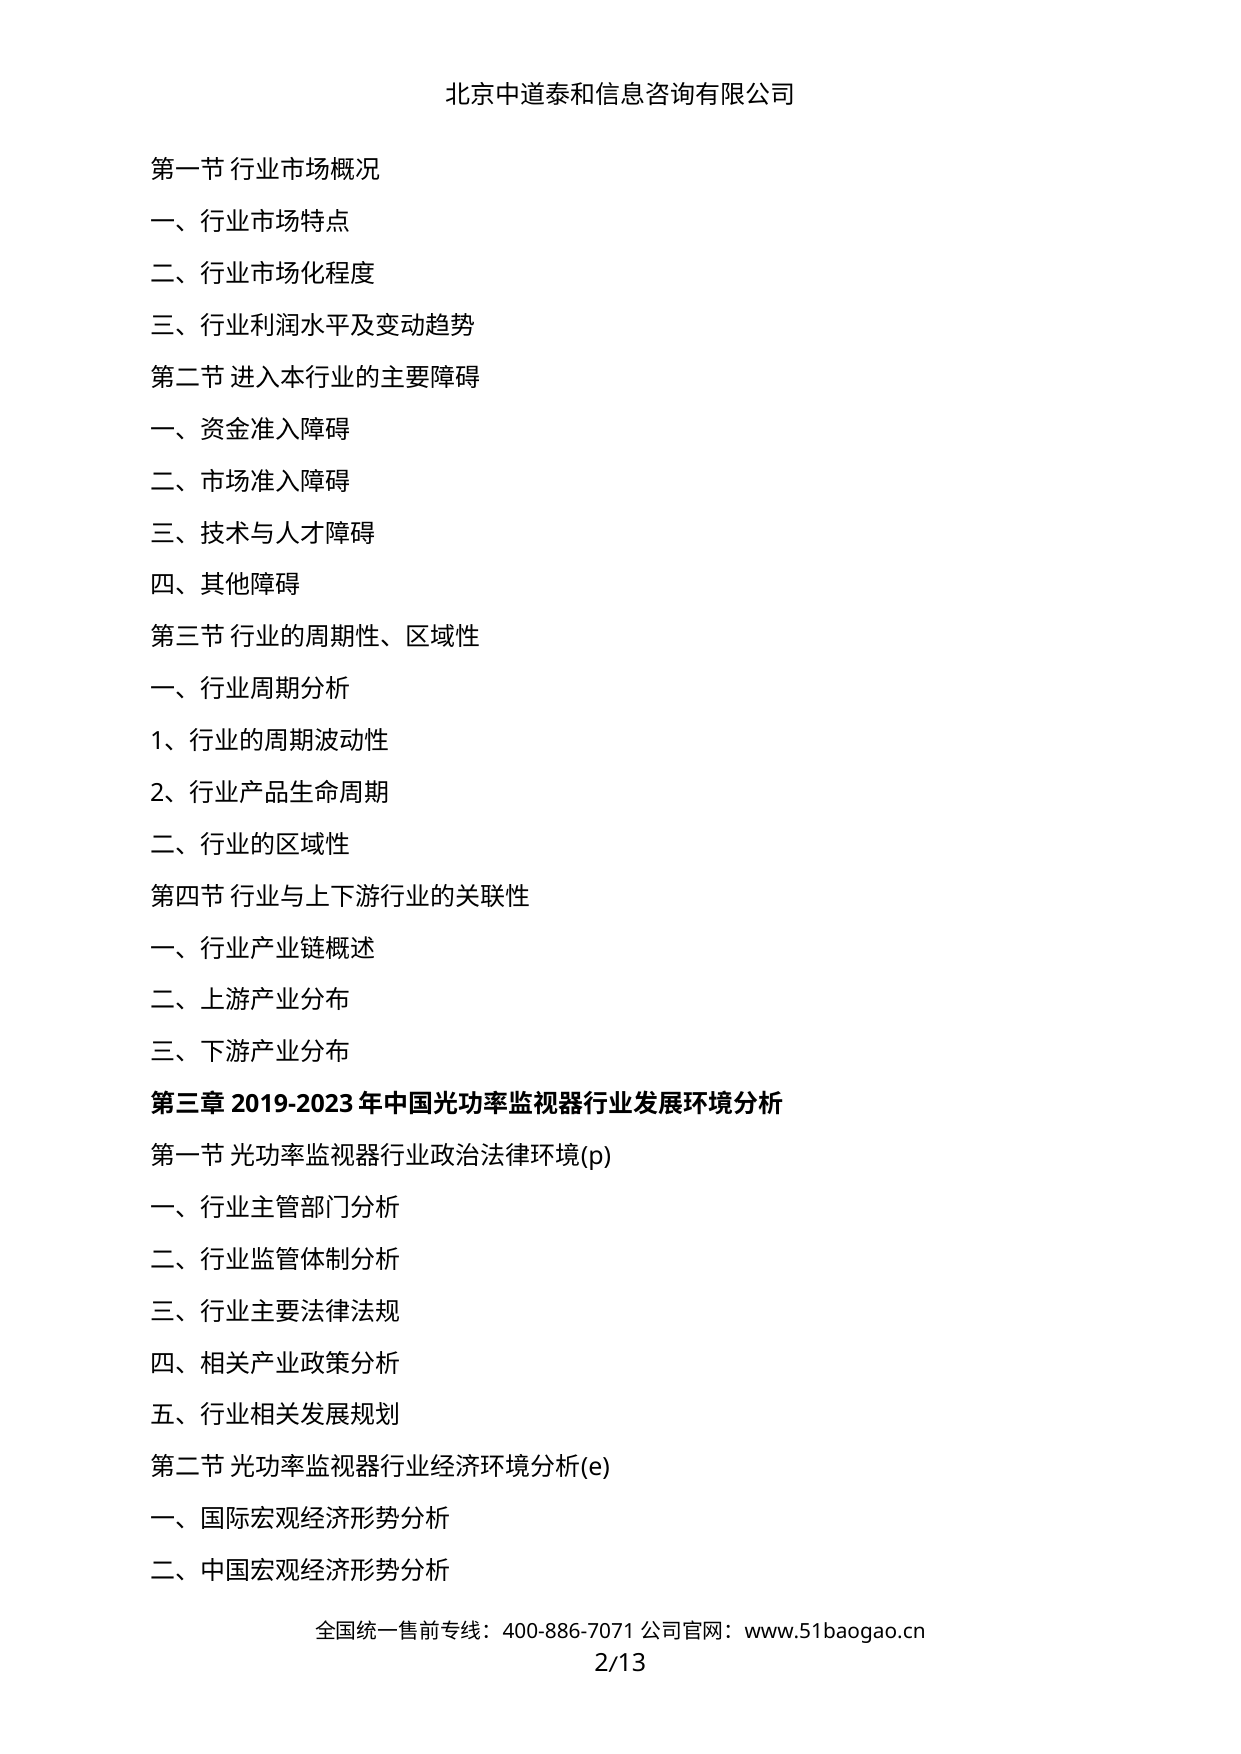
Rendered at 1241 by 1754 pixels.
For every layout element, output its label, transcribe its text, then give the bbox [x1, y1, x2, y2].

text 1、行业的周期波动性 [150, 721, 1090, 757]
text 五、行业相关发展规划 [150, 1395, 1090, 1431]
text 一、行业周期分析 [150, 669, 1090, 705]
text 三、行业利润水平及变动趋势 [150, 306, 1090, 342]
text 二、市场准入障碍 [150, 461, 1090, 497]
text 二、上游产业分布 [150, 980, 1090, 1016]
text 三、下游产业分布 [150, 1032, 1090, 1068]
text 一、资金准入障碍 [150, 409, 1090, 446]
text 第三章 2019-2023年中国光功率监视器行业发展环境分析 [150, 1084, 1090, 1120]
text 第三节 行业的周期性、区域性 [150, 617, 1090, 653]
text 第二节 光功率监视器行业经济环境分析(e) [150, 1447, 1090, 1483]
text 二、中国宏观经济形势分析 [150, 1551, 1090, 1587]
text 二、行业监管体制分析 [150, 1239, 1090, 1276]
text 三、技术与人才障碍 [150, 513, 1090, 549]
text 一、行业市场特点 [150, 202, 1090, 238]
text 一、国际宏观经济形势分析 [150, 1499, 1090, 1535]
text 二、行业的区域性 [150, 824, 1090, 861]
text 一、行业产业链概述 [150, 928, 1090, 964]
text 第一节 行业市场概况 [150, 150, 1090, 186]
text 一、行业主管部门分析 [150, 1187, 1090, 1224]
text 三、行业主要法律法规 [150, 1291, 1090, 1327]
text 第一节 光功率监视器行业政治法律环境(p) [150, 1136, 1090, 1172]
text 2、行业产品生命周期 [150, 772, 1090, 809]
text 二、行业市场化程度 [150, 254, 1090, 290]
text 四、其他障碍 [150, 565, 1090, 601]
text 四、相关产业政策分析 [150, 1343, 1090, 1379]
text 第四节 行业与上下游行业的关联性 [150, 876, 1090, 912]
text 第二节 进入本行业的主要障碍 [150, 357, 1090, 394]
